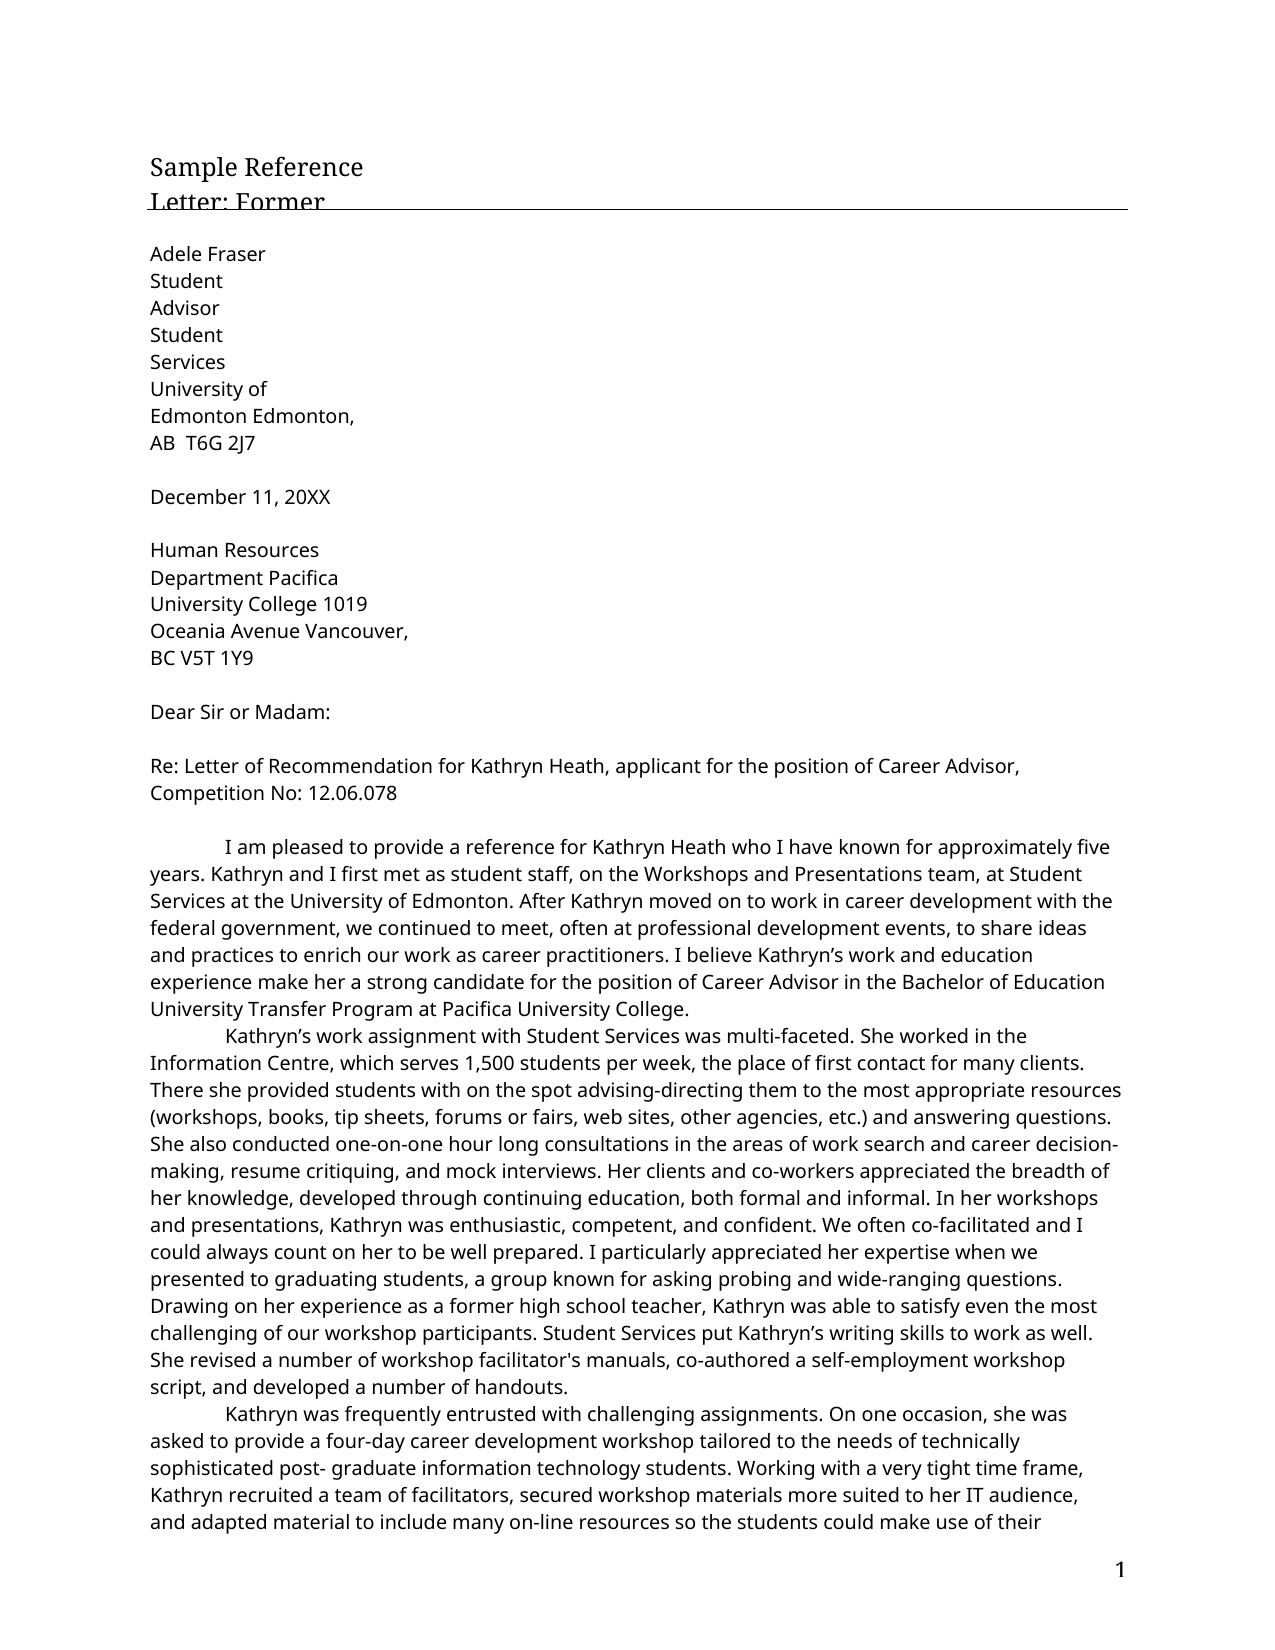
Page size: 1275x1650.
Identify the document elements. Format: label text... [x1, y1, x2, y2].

text December 11, 20XX [150, 483, 1139, 510]
text She also conducted one-on-one hour long consultations in the areas of work search and career decision- making, resume critiquing, and mock interviews. Her clients and co-workers appreciated the breadth of her knowledge, developed through continuing education, both formal and informal. In her workshops and presentations, Kathryn was enthusiastic, competent, and confident. We often co-facilitated and I could always count on her to be well prepared. I particularly appreciated her expertise when we presented to graduating students, a group known for asking probing and wide-ranging questions. Drawing on her experience as a former high school teacher, Kathryn was able to satisfy even the most challenging of our workshop participants. Student Services put Kathryn’s writing skills to work as well. She revised a number of workshop facilitator's manuals, co-authored a self-employment workshop script, and developed a number of handouts. [150, 1130, 1124, 1400]
text Dear Sir or Madam: [150, 699, 1139, 726]
text Re: Letter of Recommendation for Kathryn Heath, applicant for the position of Career Advisor, Competition No: 12.06.078 [150, 753, 1105, 807]
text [150, 1400, 1113, 1535]
text Human Resources Department Pacifica University College 1019 Oceania Avenue Vancouver, BC V5T 1Y9 [150, 537, 423, 672]
text I am pleased to provide a reference for Kathryn Heath who I have known for approximately five years. Kathryn and I first met as student staff, on the Workshops and Presentations team, at Student Services at the University of Edmonton. After Kathryn moved on to work in career development with the federal government, we continued to meet, often at professional development events, to share ideas and practices to enrich our work as career practitioners. I believe Kathryn’s work and education experience make her a strong candidate for the position of Career Advisor in the Bachelor of Education University Transfer Program at Pacifica University College. [150, 833, 1124, 1022]
text University of Edmonton Edmonton, AB T6G 2J7 [150, 375, 365, 456]
text Adele Fraser Student Advisor Student Services [150, 240, 297, 375]
text Kathryn’s work assignment with Student Services was multi-faceted. She worked in the Information Centre, which serves 1,500 students per week, the place of first contact for many clients. There she provided students with on the spot advising-directing them to the most appropriate resources (workshops, books, tip sheets, forums or fairs, web sites, other agencies, etc.) and answering questions. [150, 1022, 1139, 1130]
